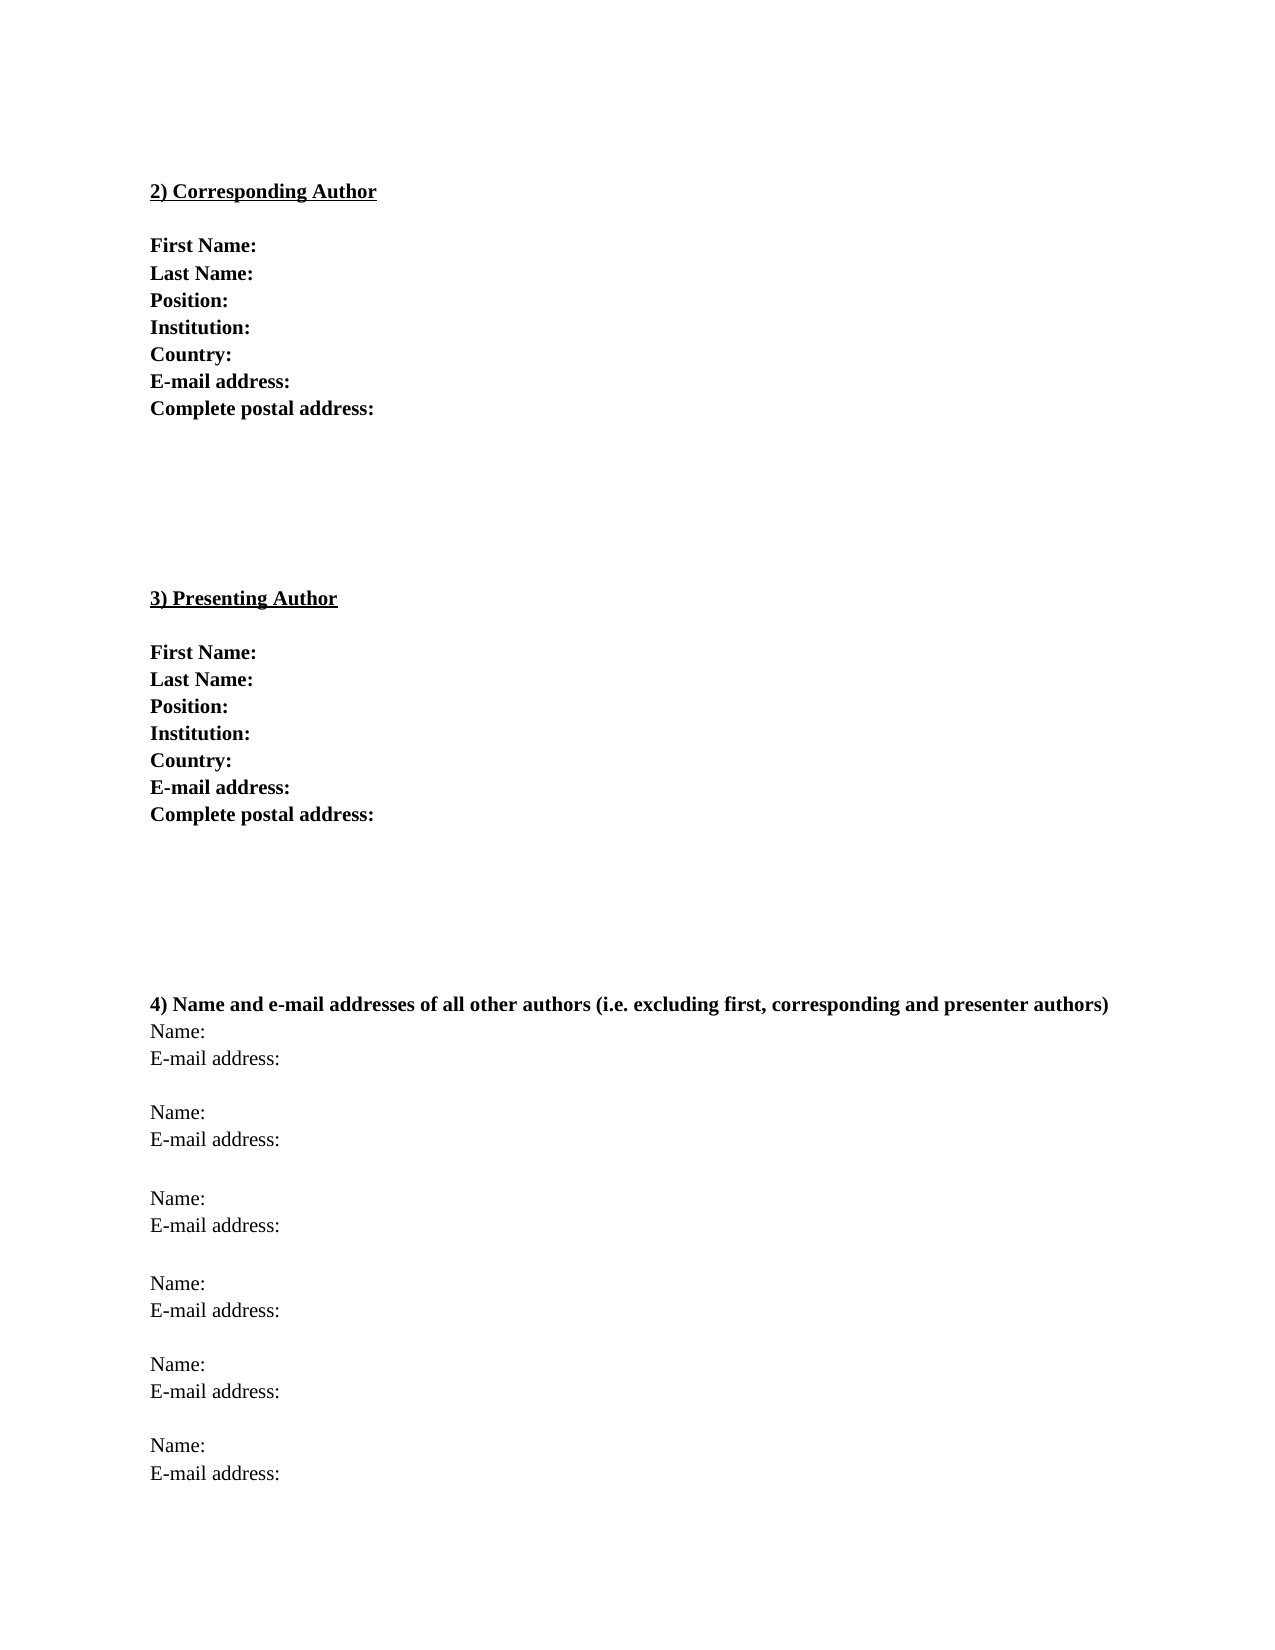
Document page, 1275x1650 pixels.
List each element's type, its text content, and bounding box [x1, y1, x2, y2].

text Name: [150, 1183, 1125, 1210]
text Country: [150, 746, 1125, 773]
text 3) Presenting Author [150, 583, 1125, 610]
text 2) Corresponding Author [150, 177, 1125, 204]
text Name: [150, 1350, 1125, 1377]
text E-mail address: [150, 1377, 1125, 1404]
text Institution: [150, 719, 1125, 746]
text E-mail address: [150, 1458, 1125, 1485]
text First Name: [150, 637, 1125, 664]
text Last Name: [150, 664, 1125, 692]
text E-mail address: [150, 1044, 1125, 1071]
text Institution: [150, 312, 1125, 339]
text 4) Name and e-mail addresses of all other authors (i.e. excluding first, corresponding and presenter authors) [150, 989, 1125, 1017]
text First Name: [150, 231, 1125, 258]
text Country: [150, 339, 1125, 367]
text Name: [150, 1431, 1125, 1458]
text Complete postal address: [150, 800, 1125, 827]
text E-mail address: [150, 1210, 1125, 1237]
text Name: [150, 1269, 1125, 1296]
text Position: [150, 692, 1125, 719]
text Complete postal address: [150, 394, 1125, 421]
text Name: [150, 1017, 1125, 1044]
text E-mail address: [150, 1125, 1125, 1152]
text Position: [150, 285, 1125, 312]
text E-mail address: [150, 1296, 1125, 1323]
text E-mail address: [150, 367, 1125, 394]
text E-mail address: [150, 773, 1125, 800]
text Name: [150, 1098, 1125, 1125]
text Last Name: [150, 258, 1125, 285]
